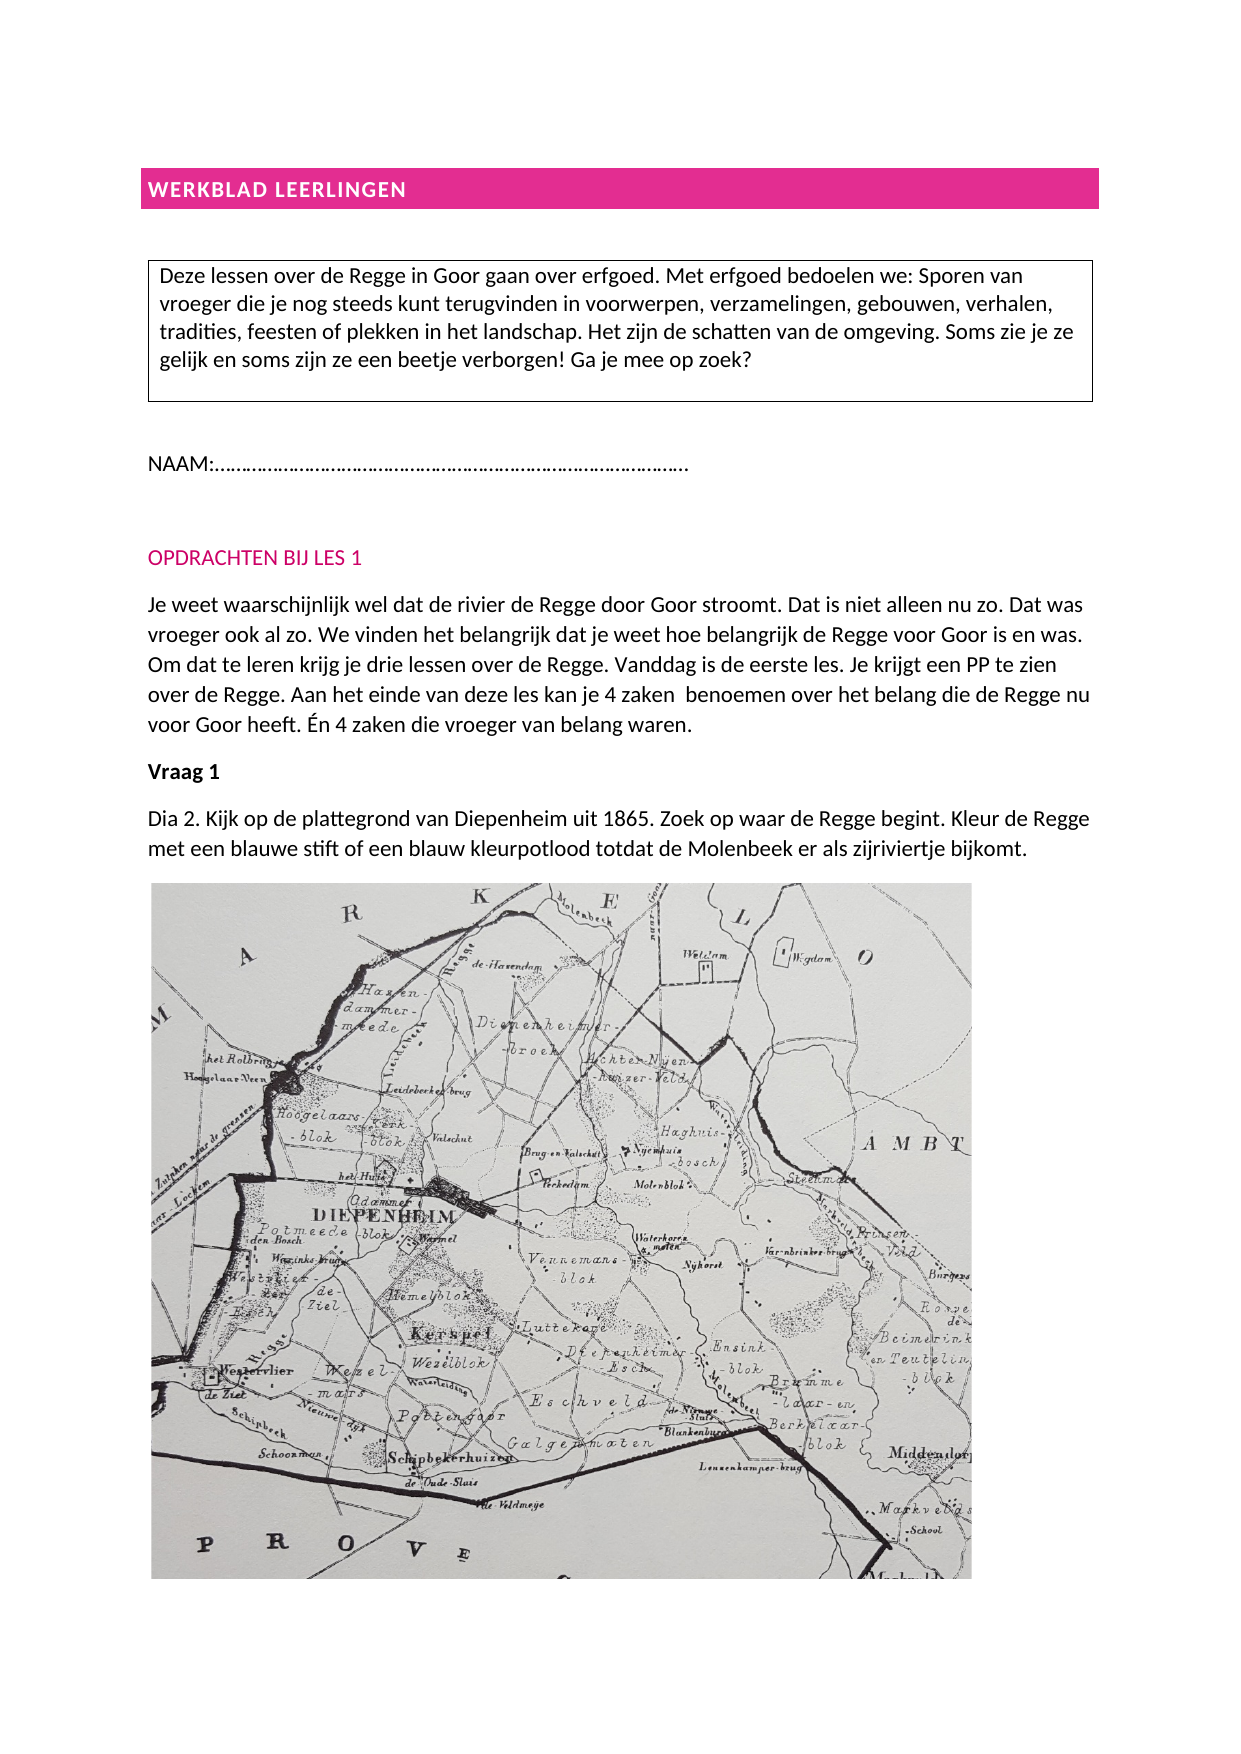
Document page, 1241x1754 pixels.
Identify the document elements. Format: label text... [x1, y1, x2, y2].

text Je weet waarschijnlijk wel dat de rivier de Regge door Goor stroomt. Dat is niet alleen nu zo. Dat was vroeger ook al zo. We vinden het belangrijk dat je weet hoe belangrijk de Regge voor Goor is en was. Om dat te leren krijg je drie lessen over de Regge. Vanddag is de eerste les. Je krijgt een PP te zien over de Regge. Aan het einde van deze les kan je 4 zaken benoemen over het belang die de Regge nu voor Goor heeft. Én 4 zaken die vroeger van belang waren. [148, 590, 1093, 738]
picture [150, 883, 972, 1577]
text WERKBLAD LEERLINGEN [148, 175, 1093, 203]
table_header Deze lessen over de Regge in Goor gaan over erfgoed. Met erfgoed bedoelen we: Sporen van vroeger die je nog steeds kunt terugvinden in voorwerpen, verzamelingen, gebouwen, verhalen, tradities, feesten of plekken in het landschap. Het zijn de schatten van de omgeving. Soms zie je ze gelijk en soms zijn ze een beetje verborgen! Ga je mee op zoek? [149, 261, 1092, 401]
text OPDRACHTEN BIJ LES 1 [148, 543, 1093, 571]
text Vraag 1 [148, 757, 1093, 785]
text NAAM:……………………………………………………………………………… [148, 449, 1093, 477]
text Dia 2. Kijk op de plattegrond van Diepenheim uit 1865. Zoek op waar de Regge begint. Kleur de Regge met een blauwe stift of een blauw kleurpotlood totdat de Molenbeek er als zijriviertje bijkomt. [148, 804, 1093, 862]
